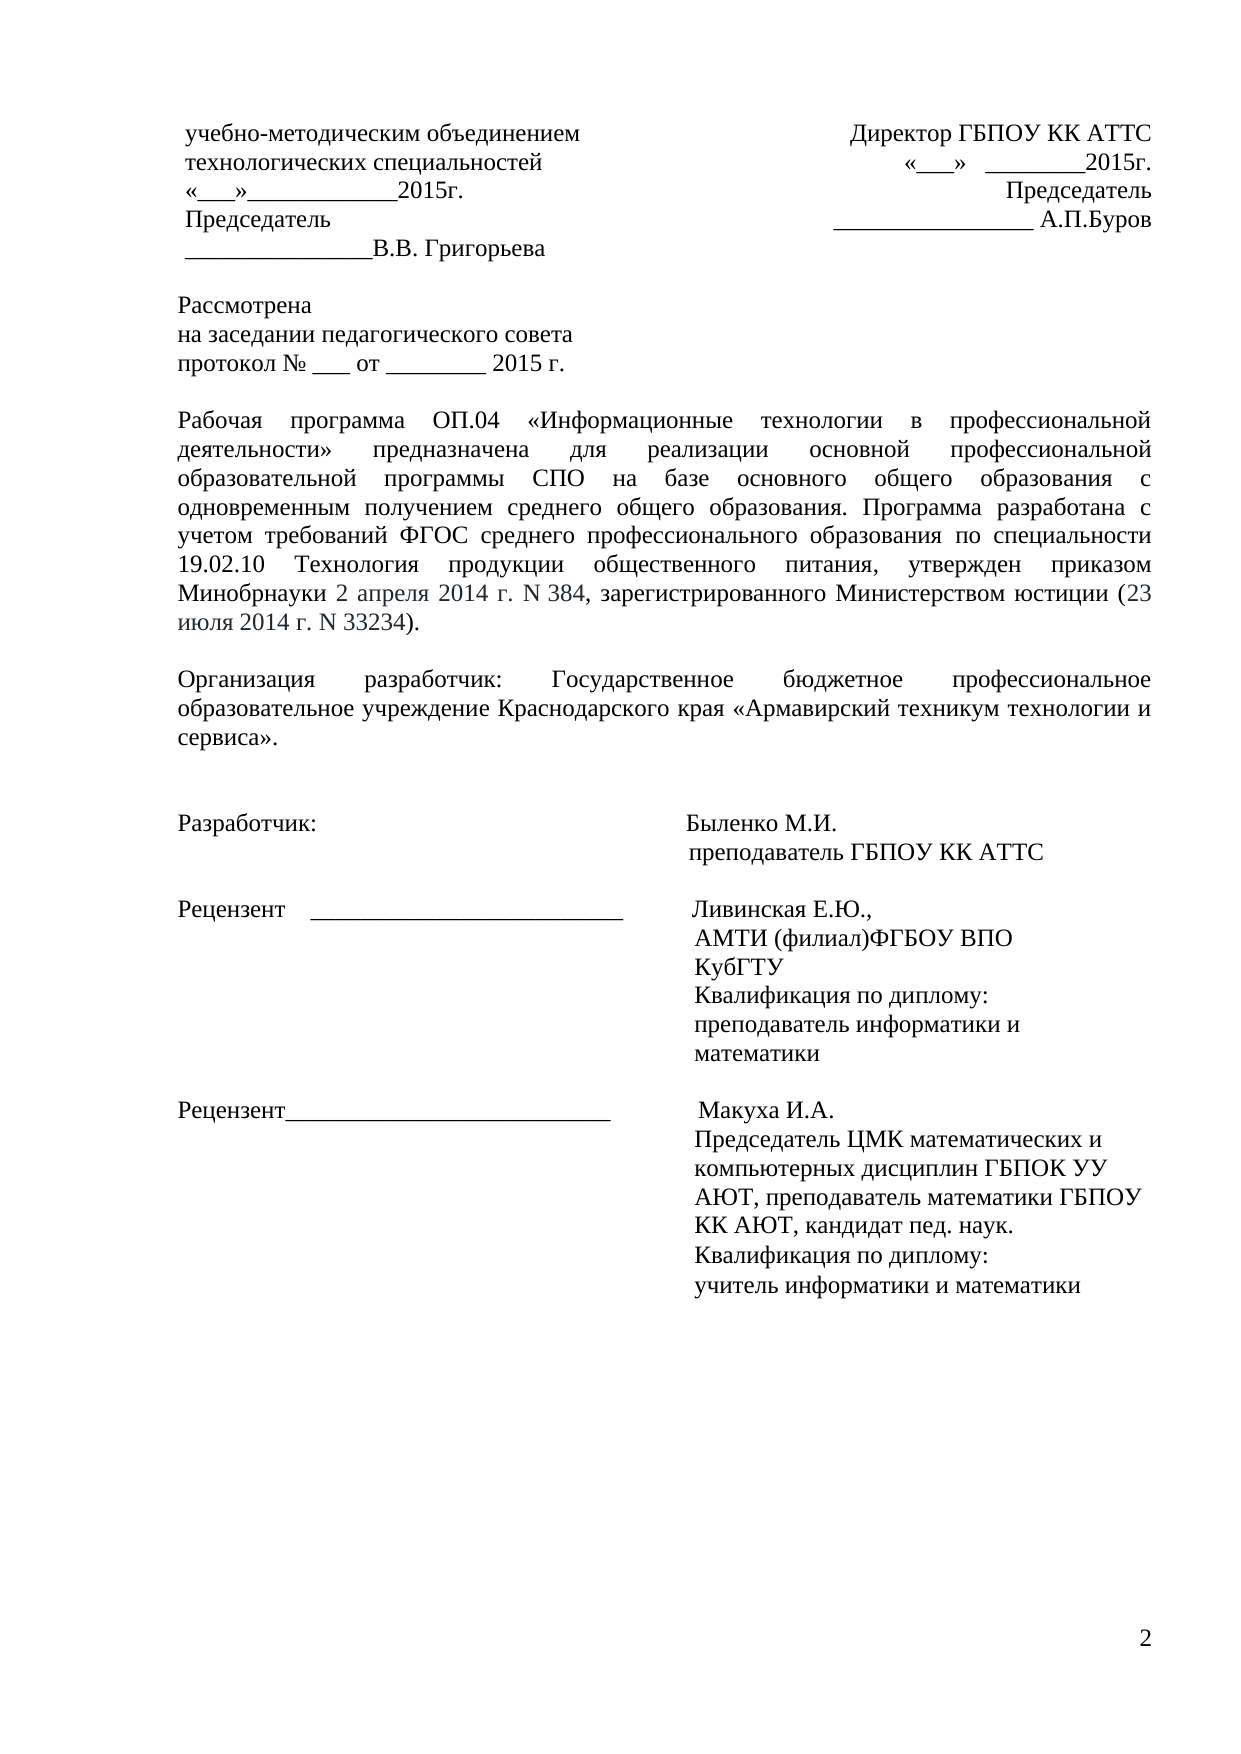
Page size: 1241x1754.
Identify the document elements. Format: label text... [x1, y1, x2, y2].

text учитель информатики и математики [694, 1270, 1152, 1299]
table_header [177, 118, 664, 262]
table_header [664, 118, 1152, 262]
text Рецензент _________________________ Ливинская Е.Ю., [177, 894, 1152, 923]
text АМТИ (филиал)ФГБОУ ВПО [694, 923, 1152, 952]
text Организация разработчик: Государственное бюджетное профессиональное образовательное учреждение Краснодарского края «Армавирский техникум технологии и сервиса». [177, 664, 1152, 751]
text Рецензент__________________________ Макуха И.А. [177, 1096, 1152, 1124]
text Разработчик: Быленко М.И. [177, 808, 1152, 837]
text Рассмотрена [177, 291, 1152, 319]
text Председатель ЦМК математических и компьютерных дисциплин ГБПОК УУ АЮТ, преподаватель математики ГБПОУ КК АЮТ, кандидат пед. наук. Квалификация по диплому: [694, 1124, 1152, 1270]
text преподаватель ГБПОУ КК АТТС [546, 837, 1152, 866]
text Квалификация по диплому: [694, 981, 1152, 1009]
text на заседании педагогического совета [177, 319, 1152, 348]
text преподаватель информатики и математики [694, 1009, 1152, 1067]
text КубГТУ [694, 952, 1152, 981]
text Рабочая программа ОП.04 «Информационные технологии в профессиональной деятельности» предназначена для реализации основной профессиональной образовательной программы СПО на базе основного общего образования с одновременным получением среднего общего образования. Программа разработана с учетом требований ФГОС среднего профессионального образования по специальности 19.02.10 Технология продукции общественного питания, утвержден приказом Минобрнауки 2 апреля 2014 г. N 384, зарегистрированного Министерством юстиции (23 июля 2014 г. N 33234). [177, 406, 1152, 636]
text протокол № ___ от ________ 2015 г. [177, 348, 1152, 377]
